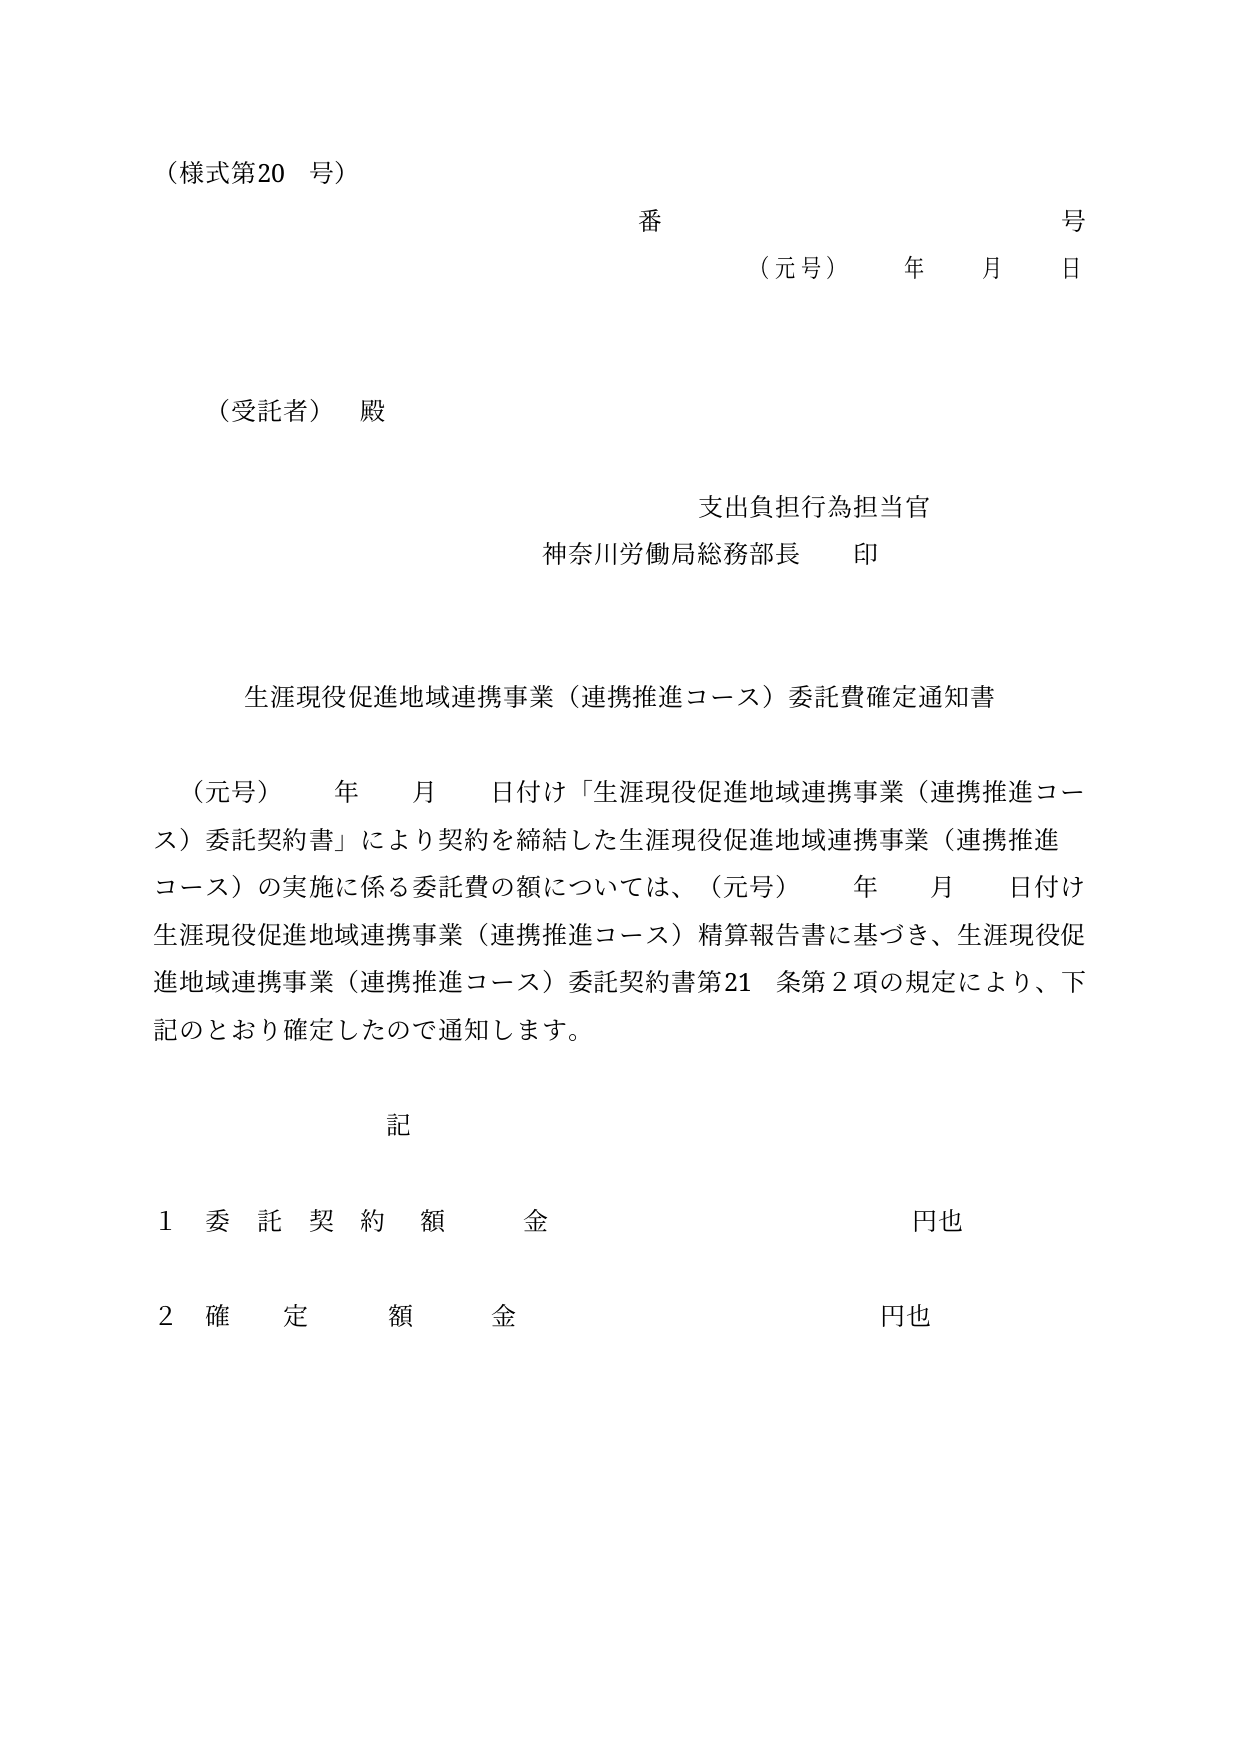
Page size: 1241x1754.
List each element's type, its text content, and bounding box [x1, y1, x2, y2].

text （様式第20号） [153, 148, 1087, 196]
text （元号） 年 月 日付け「生涯現役促進地域連携事業（連携推進コース）委託契約書」により契約を締結した生涯現役促進地域連携事業（連携推進コース）の実施に係る委託費の額については、（元号） 年 月 日付け 生涯現役促進地域連携事業（連携推進コース）精算報告書に基づき、生涯現役促進地域連携事業（連携推進コース）委託契約書第21条第２項の規定により、下記のとおり確定したので通知します。 [153, 767, 1087, 1053]
text 生涯現役促進地域連携事業（連携推進コース）委託費確定通知書 [153, 672, 1087, 719]
text （受託者） 殿 [153, 386, 1087, 434]
text 番 号 [153, 196, 1087, 243]
text 記 [153, 1100, 1087, 1148]
text （元号） 年 月 日 [153, 243, 1087, 291]
text ２ 確定額 金 円也 [153, 1291, 1087, 1338]
text 支出負担行為担当官 [153, 481, 1087, 529]
text 神奈川労働局総務部長 印 [153, 529, 1087, 577]
text １ 委託契約額 金 円也 [153, 1195, 1087, 1243]
